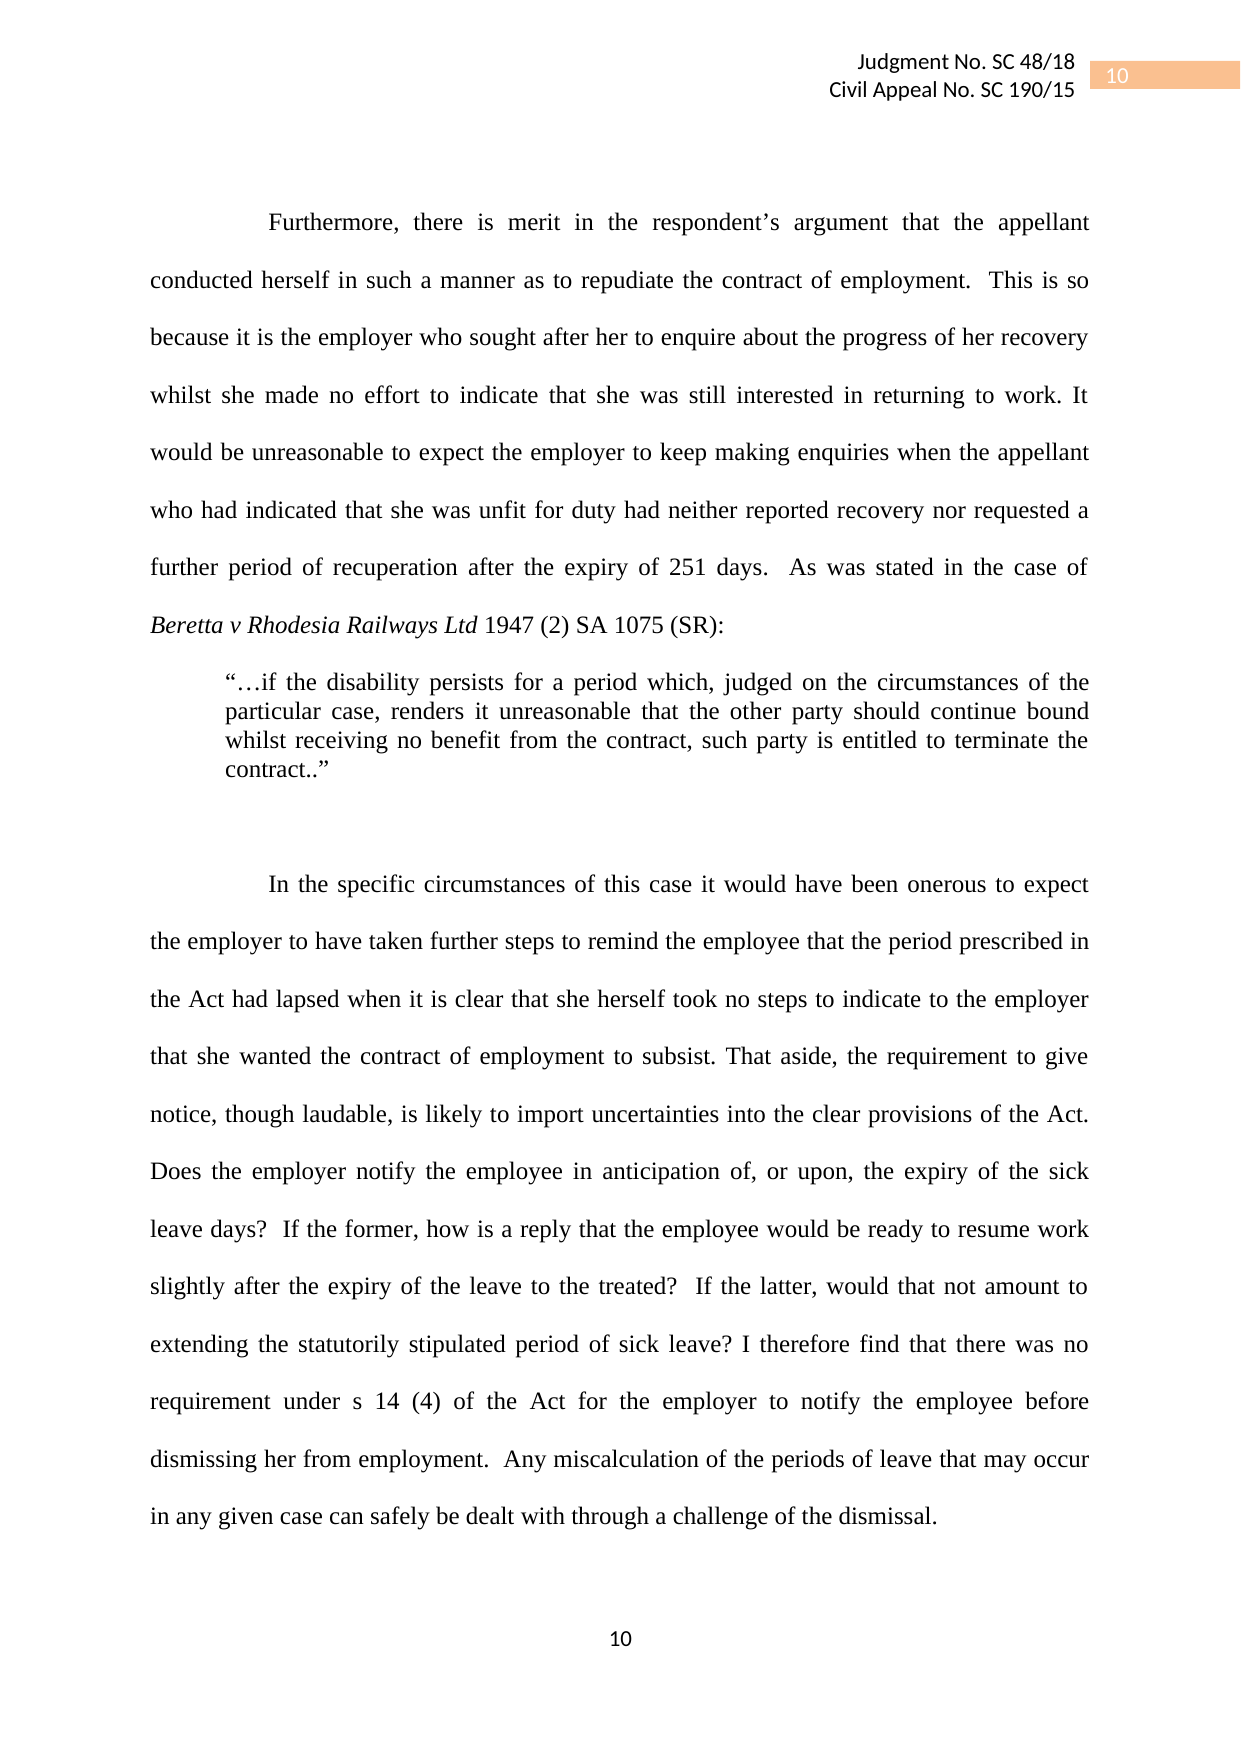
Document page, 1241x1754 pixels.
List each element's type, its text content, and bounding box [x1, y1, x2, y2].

text Furthermore, there is merit in the respondent’s argument that the appellant conducted herself in such a manner as to repudiate the contract of employment. This is so because it is the employer who sought after her to enquire about the progress of her recovery whilst she made no effort to indicate that she was still interested in returning to work. It would be unreasonable to expect the employer to keep making enquiries when the appellant who had indicated that she was unfit for duty had neither reported recovery nor requested a further period of recuperation after the expiry of 251 days. As was stated in the case of Beretta v Rhodesia Railways Ltd 1947 (2) SA 1075 (SR): [150, 207, 1090, 639]
text In the specific circumstances of this case it would have been onerous to expect the employer to have taken further steps to remind the employee that the period prescribed in the Act had lapsed when it is clear that she herself took no steps to indicate to the employer that she wanted the contract of employment to subsist. That aside, the requirement to give notice, though laudable, is likely to import uncertainties into the clear provisions of the Act. Does the employer notify the employee in anticipation of, or upon, the expiry of the sick leave days? If the former, how is a reply that the employee would be ready to resume work slightly after the expiry of the leave to the treated? If the latter, would that not amount to extending the statutorily stipulated period of sick leave? I therefore find that there was no requirement under s 14 (4) of the Act for the employer to notify the employee before dismissing her from employment. Any miscalculation of the periods of leave that may occur in any given case can safely be dealt with through a challenge of the dismissal. [150, 869, 1090, 1530]
text “…if the disability persists for a period which, judged on the circumstances of the particular case, renders it unreasonable that the other party should continue bound whilst receiving no benefit from the contract, such party is entitled to terminate the contract..” [225, 667, 1090, 782]
